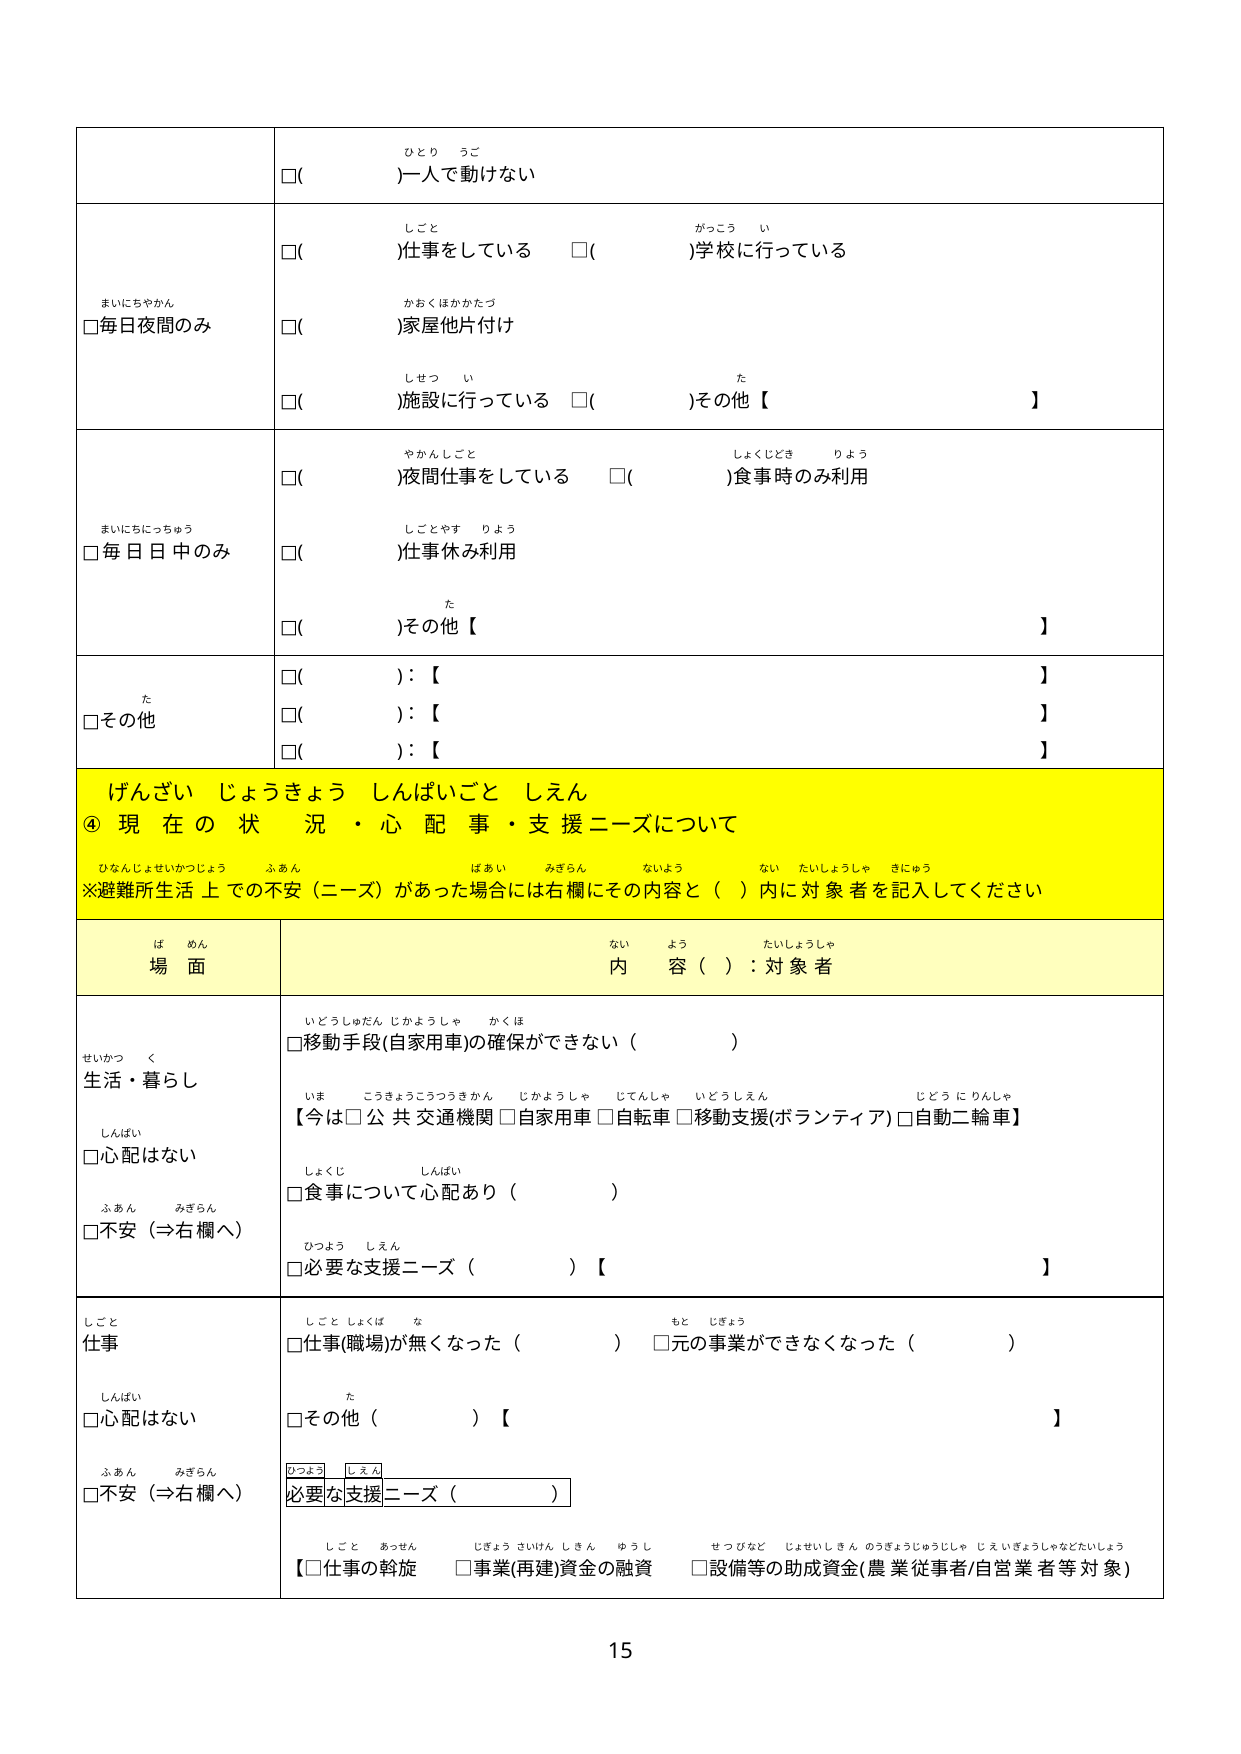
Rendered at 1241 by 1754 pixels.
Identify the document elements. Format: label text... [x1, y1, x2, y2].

table_cell □()のができない（ ） 【は□ □ □ □(ボランティア) □】 □についてあり（ ） □なニーズ（ ）【 】 [281, 996, 1163, 1296]
table_cell □( )：【 】 □( )：【 】 □( )：【 】 [275, 656, 1163, 768]
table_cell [275, 128, 1163, 203]
table_cell □その [77, 656, 274, 768]
table_cell □( )をしている □( )にっている □( )け □( )にっている □( )その【 】 [275, 204, 1163, 429]
table_cell □のみ [77, 204, 274, 429]
table_cell □ [77, 128, 274, 203]
table_cell ・らし □はない □（⇒へ） [77, 996, 280, 1296]
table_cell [281, 1298, 1163, 1597]
table_cell （ ）： [281, 920, 1163, 995]
table_cell □のみ [77, 430, 274, 655]
table_cell [77, 920, 280, 995]
table_cell □はない □（⇒へ） [77, 1298, 280, 1597]
table_cell □( )をしている □( )のみ □( )み □( )その【 】 [275, 430, 1163, 655]
table_cell ④ の・・ニーズについて ※での（ニーズ）があったにはにそのと（ ）にをしてください [77, 769, 1163, 919]
